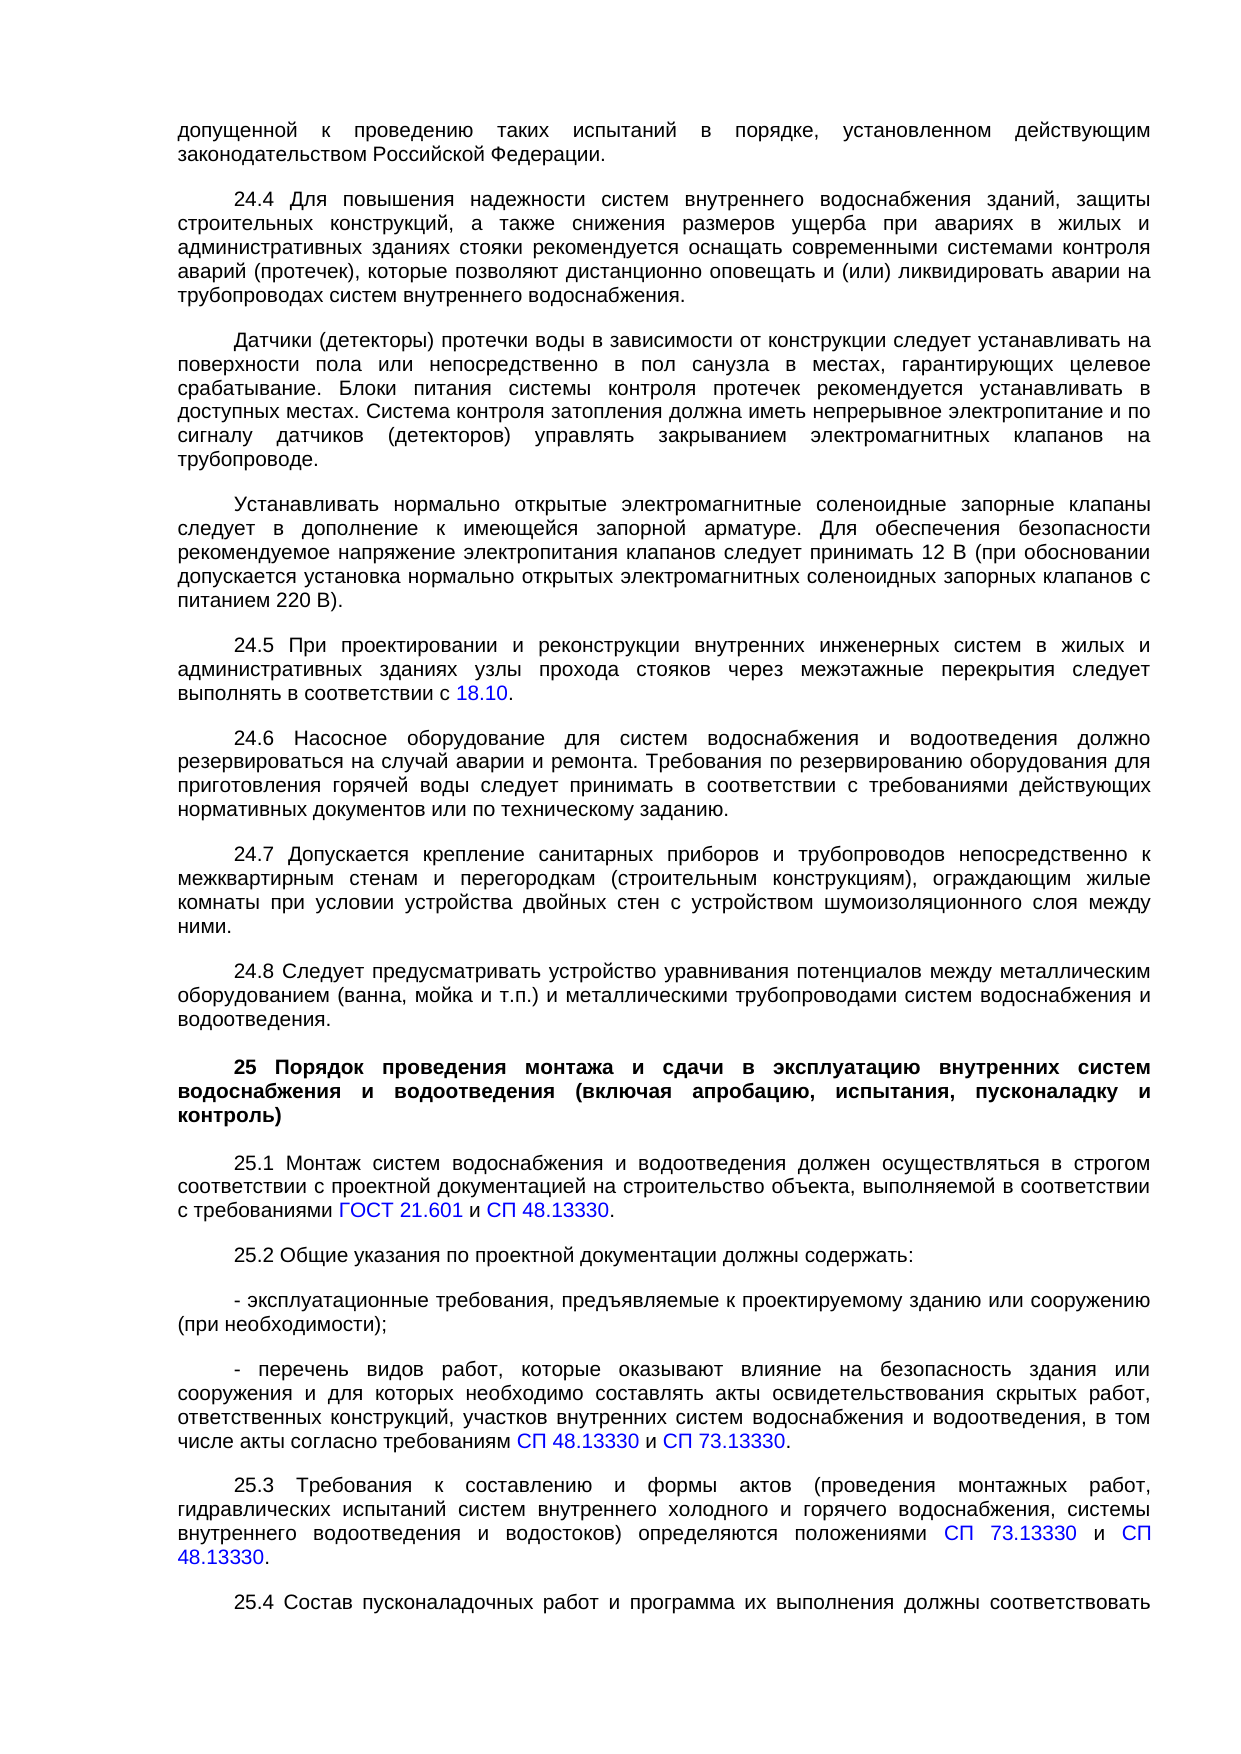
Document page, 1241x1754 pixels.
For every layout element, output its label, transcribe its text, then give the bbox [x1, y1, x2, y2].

text 25.1 Монтаж систем водоснабжения и водоотведения должен осуществляться в строгом соответствии с проектной документацией на строительство объекта, выполняемой в соответствии с требованиями ГОСТ 21.601 и СП 48.13330. [177, 1150, 1152, 1222]
text 24.5 При проектировании и реконструкции внутренних инженерных систем в жилых и административных зданиях узлы прохода стояков через межэтажные перекрытия следует выполнять в соответствии с 18.10. [177, 633, 1152, 704]
text 24.8 Следует предусматривать устройство уравнивания потенциалов между металлическим оборудованием (ванна, мойка и т.п.) и металлическими трубопроводами систем водоснабжения и водоотведения. [177, 959, 1152, 1031]
text Датчики (детекторы) протечки воды в зависимости от конструкции следует устанавливать на поверхности пола или непосредственно в пол санузла в местах, гарантирующих целевое срабатывание. Блоки питания системы контроля протечек рекомендуется устанавливать в доступных местах. Система контроля затопления должна иметь непрерывное электропитание и по сигналу датчиков (детекторов) управлять закрыванием электромагнитных клапанов на трубопроводе. [177, 327, 1152, 471]
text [177, 118, 1152, 166]
text - перечень видов работ, которые оказывают влияние на безопасность здания или сооружения и для которых необходимо составлять акты освидетельствования скрытых работ, ответственных конструкций, участков внутренних систем водоснабжения и водоотведения, в том числе акты согласно требованиям СП 48.13330 и СП 73.13330. [177, 1357, 1152, 1452]
title 25 Порядок проведения монтажа и сдачи в эксплуатацию внутренних систем водоснабжения и водоотведения (включая апробацию, испытания, пусконаладку и контроль) [177, 1054, 1152, 1126]
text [177, 1590, 1152, 1614]
text 24.7 Допускается крепление санитарных приборов и трубопроводов непосредственно к межквартирным стенам и перегородкам (строительным конструкциям), ограждающим жилые комнаты при условии устройства двойных стен с устройством шумоизоляционного слоя между ними. [177, 842, 1152, 938]
text 25.3 Требования к составлению и формы актов (проведения монтажных работ, гидравлических испытаний систем внутреннего холодного и горячего водоснабжения, системы внутреннего водоотведения и водостоков) определяются положениями СП 73.13330 и СП 48.13330. [177, 1473, 1152, 1569]
text 24.4 Для повышения надежности систем внутреннего водоснабжения зданий, защиты строительных конструкций, а также снижения размеров ущерба при авариях в жилых и административных зданиях стояки рекомендуется оснащать современными системами контроля аварий (протечек), которые позволяют дистанционно оповещать и (или) ликвидировать аварии на трубопроводах систем внутреннего водоснабжения. [177, 187, 1152, 307]
text - эксплуатационные требования, предъявляемые к проектируемому зданию или сооружению (при необходимости); [177, 1288, 1152, 1336]
text Устанавливать нормально открытые электромагнитные соленоидные запорные клапаны следует в дополнение к имеющейся запорной арматуре. Для обеспечения безопасности рекомендуемое напряжение электропитания клапанов следует принимать 12 В (при обосновании допускается установка нормально открытых электромагнитных соленоидных запорных клапанов с питанием 220 В). [177, 492, 1152, 612]
text 25.2 Общие указания по проектной документации должны содержать: [177, 1243, 1152, 1267]
text 24.6 Насосное оборудование для систем водоснабжения и водоотведения должно резервироваться на случай аварии и ремонта. Требования по резервированию оборудования для приготовления горячей воды следует принимать в соответствии с требованиями действующих нормативных документов или по техническому заданию. [177, 725, 1152, 821]
